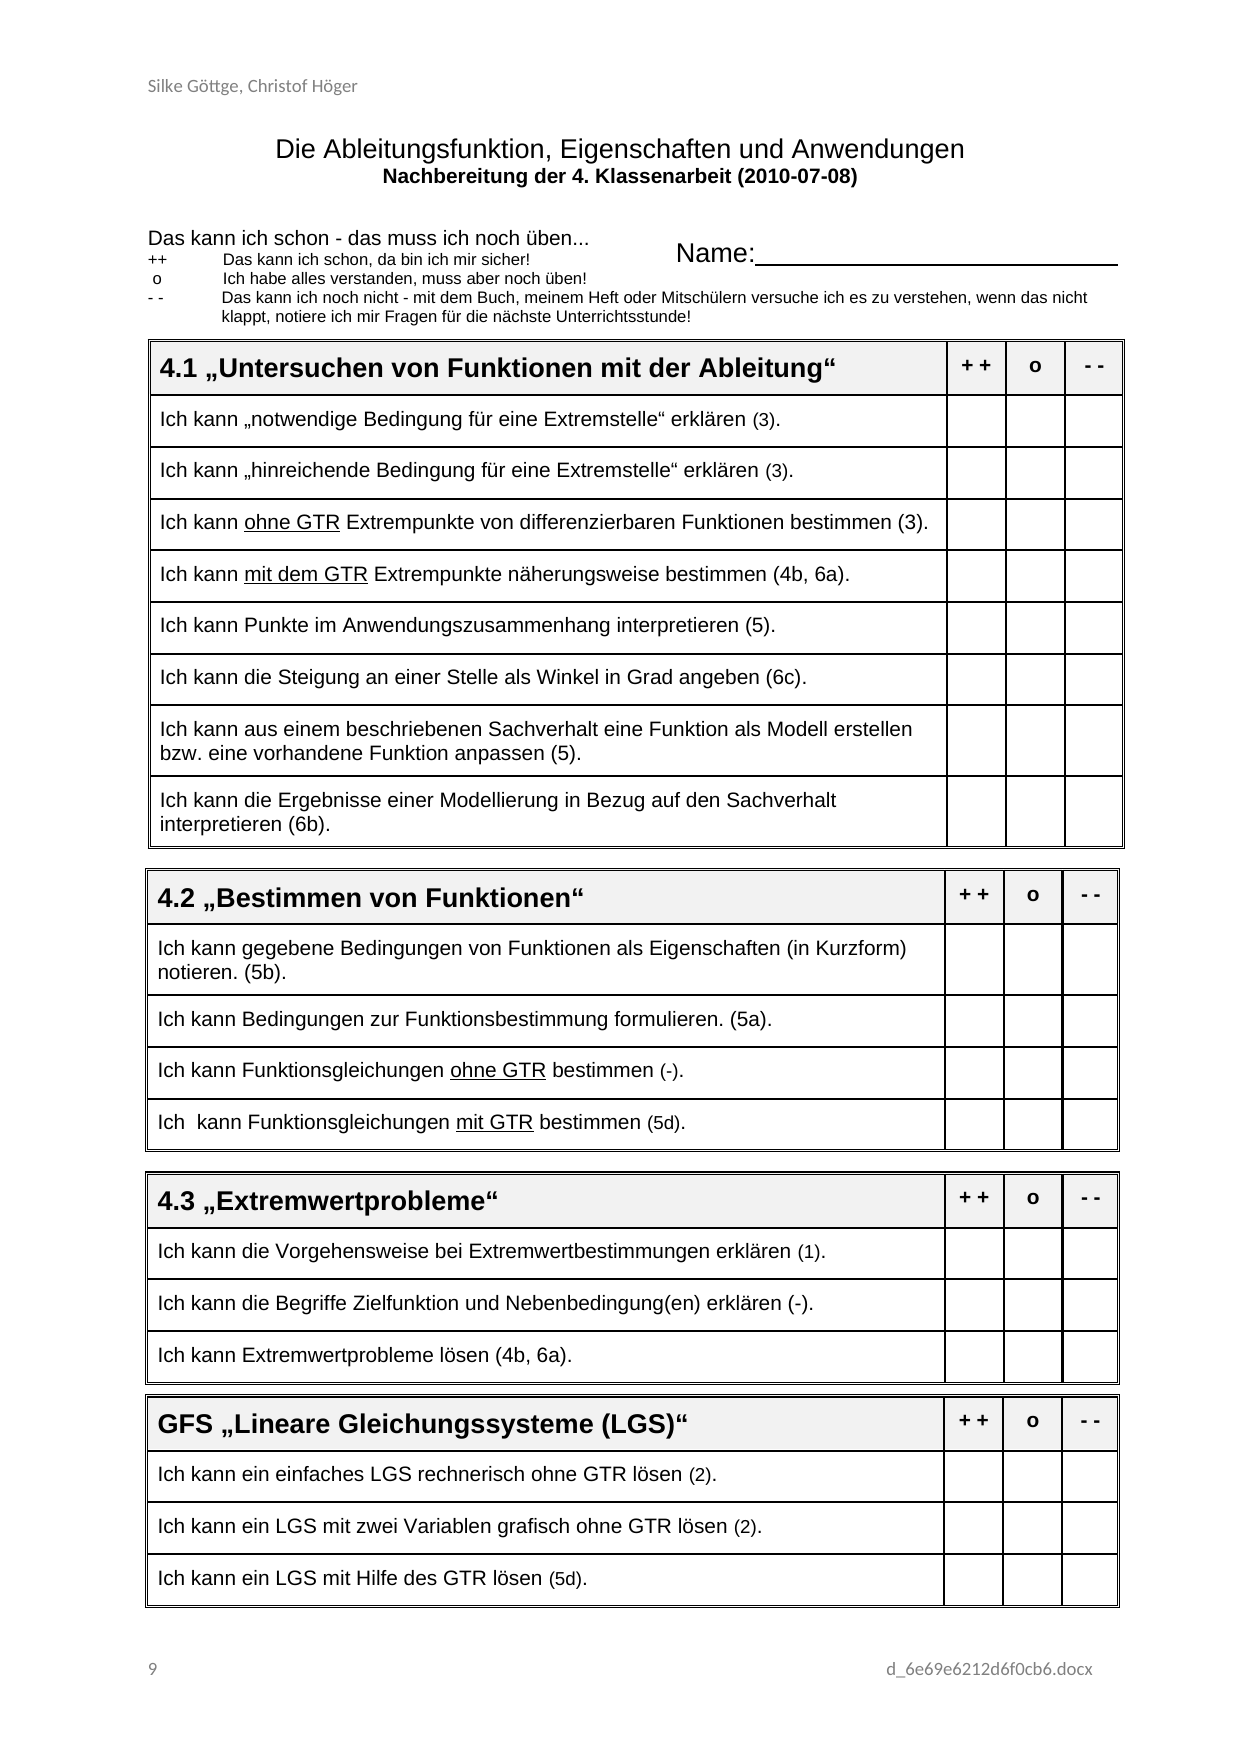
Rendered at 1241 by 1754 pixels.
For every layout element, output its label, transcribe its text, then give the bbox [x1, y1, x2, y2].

table_cell [1005, 1100, 1061, 1149]
table_cell [948, 777, 1005, 846]
table_cell [945, 1452, 1002, 1501]
table_cell [1007, 706, 1064, 775]
table_cell [1004, 1503, 1061, 1553]
table_cell Ich kann die Vorgehensweise bei Extremwertbestimmungen erklären (1). [148, 1229, 944, 1278]
table_cell Ich kann Bedingungen zur Funktionsbestimmung formulieren. (5a). [148, 996, 944, 1046]
table_cell [1064, 1048, 1117, 1097]
table_header - - [1064, 871, 1117, 923]
table_cell [1064, 925, 1117, 994]
table_cell [1004, 1452, 1061, 1501]
table_header o [1005, 1175, 1061, 1227]
table_cell [946, 1332, 1003, 1382]
table_cell Ich kann „hinreichende Bedingung für eine Extremstelle“ erklären (3). [151, 448, 946, 497]
table_cell [945, 1503, 1002, 1553]
table_cell [1066, 706, 1122, 775]
table_cell [1064, 1280, 1117, 1330]
table_cell [1066, 551, 1122, 601]
table_cell [946, 1280, 1003, 1330]
table_cell Ich kann ein einfaches LGS rechnerisch ohne GTR lösen (2). [148, 1452, 943, 1501]
text o Ich habe alles verstanden, muss aber noch üben! [148, 269, 1093, 288]
table_cell [1007, 448, 1064, 497]
table_cell [1064, 1332, 1117, 1382]
table_header - - [1066, 342, 1122, 394]
table_cell [1064, 1100, 1117, 1149]
table_cell Ich kann mit dem GTR Extrempunkte näherungsweise bestimmen (4b, 6a). [151, 551, 946, 601]
table_cell [1064, 996, 1117, 1046]
table_cell [1007, 500, 1064, 549]
text Das kann ich schon - das muss ich noch üben... [148, 226, 1093, 250]
table_cell Ich kann „notwendige Bedingung für eine Extremstelle“ erklären (3). [151, 396, 946, 446]
table_cell [1007, 603, 1064, 652]
table_cell [948, 448, 1005, 497]
table_header 4.3 „Extremwertprobleme“ [148, 1175, 944, 1227]
table_header o [1005, 871, 1061, 923]
table_cell Ich kann aus einem beschriebenen Sachverhalt eine Funktion als Modell erstellen bzw. eine vorhandene Funktion anpassen (5). [151, 706, 946, 775]
table_header + + [946, 1175, 1003, 1227]
table_cell [1063, 1555, 1117, 1604]
table_header - - [1063, 1398, 1117, 1449]
table_cell Ich kann Funktionsgleichungen ohne GTR bestimmen (-). [148, 1048, 944, 1097]
table_cell Ich kann die Ergebnisse einer Modellierung in Bezug auf den Sachverhalt interpretieren (6b). [151, 777, 946, 846]
table_header + + [946, 871, 1003, 923]
table_cell Ich kann die Begriffe Zielfunktion und Nebenbedingung(en) erklären (-). [148, 1280, 944, 1330]
table_cell [1007, 655, 1064, 704]
table_cell [1007, 551, 1064, 601]
table_header - - [1064, 1175, 1117, 1227]
table_cell [1066, 777, 1122, 846]
table_cell [1004, 1555, 1061, 1604]
table_cell [948, 706, 1005, 775]
table_cell Ich kann ohne GTR Extrempunkte von differenzierbaren Funktionen bestimmen (3). [151, 500, 946, 549]
table_cell [1005, 1229, 1061, 1278]
table_cell [1064, 1229, 1117, 1278]
table_header 4.2 „Bestimmen von Funktionen“ [148, 871, 944, 923]
text - - Das kann ich noch nicht - mit dem Buch, meinem Heft oder Mitschülern versuche ich es zu verstehen, wenn das nicht klappt, notiere ich mir Fragen für die nächste Unterrichtsstunde! [148, 288, 1093, 326]
table_cell Ich kann Punkte im Anwendungszusammenhang interpretieren (5). [151, 603, 946, 652]
table_cell [1066, 655, 1122, 704]
table_header + + [948, 342, 1005, 394]
table_cell [1005, 1280, 1061, 1330]
table_cell [945, 1555, 1002, 1604]
table_cell [1007, 777, 1064, 846]
table_cell Ich kann ein LGS mit zwei Variablen grafisch ohne GTR lösen (2). [148, 1503, 943, 1553]
table_header o [1007, 342, 1064, 394]
table_cell [946, 1100, 1003, 1149]
text Die Ableitungsfunktion, Eigenschaften und Anwendungen Nachbereitung der 4. Klassenarbeit (2010-07-08) [148, 133, 1093, 188]
table_header + + [945, 1398, 1002, 1449]
table_cell Ich kann die Steigung an einer Stelle als Winkel in Grad angeben (6c). [151, 655, 946, 704]
table_header GFS „Lineare Gleichungssysteme (LGS)“ [148, 1398, 943, 1449]
table_cell [1063, 1503, 1117, 1553]
table_cell [1063, 1452, 1117, 1501]
table_cell [948, 396, 1005, 446]
table_header 4.1 „Untersuchen von Funktionen mit der Ableitung“ [151, 342, 946, 394]
table_cell [1007, 396, 1064, 446]
text ++ Das kann ich schon, da bin ich mir sicher! [148, 250, 660, 269]
table_cell [1005, 1332, 1061, 1382]
table_cell [948, 655, 1005, 704]
table_cell Ich kann Funktionsgleichungen mit GTR bestimmen (5d). [148, 1100, 944, 1149]
table_cell Ich kann ein LGS mit Hilfe des GTR lösen (5d). [148, 1555, 943, 1604]
table_header o [1004, 1398, 1061, 1449]
table_cell [1066, 500, 1122, 549]
table_cell [1005, 925, 1061, 994]
table_cell [948, 551, 1005, 601]
table_cell [1066, 396, 1122, 446]
table_cell [1005, 996, 1061, 1046]
table_cell Ich kann gegebene Bedingungen von Funktionen als Eigenschaften (in Kurzform) notieren. (5b). [148, 925, 944, 994]
table_cell [948, 500, 1005, 549]
table_cell [1005, 1048, 1061, 1097]
table_cell [946, 1229, 1003, 1278]
table_cell [1066, 603, 1122, 652]
table_cell Ich kann Extremwertprobleme lösen (4b, 6a). [148, 1332, 944, 1382]
table_cell [946, 996, 1003, 1046]
table_cell [946, 1048, 1003, 1097]
table_cell [948, 603, 1005, 652]
table_cell [946, 925, 1003, 994]
table_cell [1066, 448, 1122, 497]
